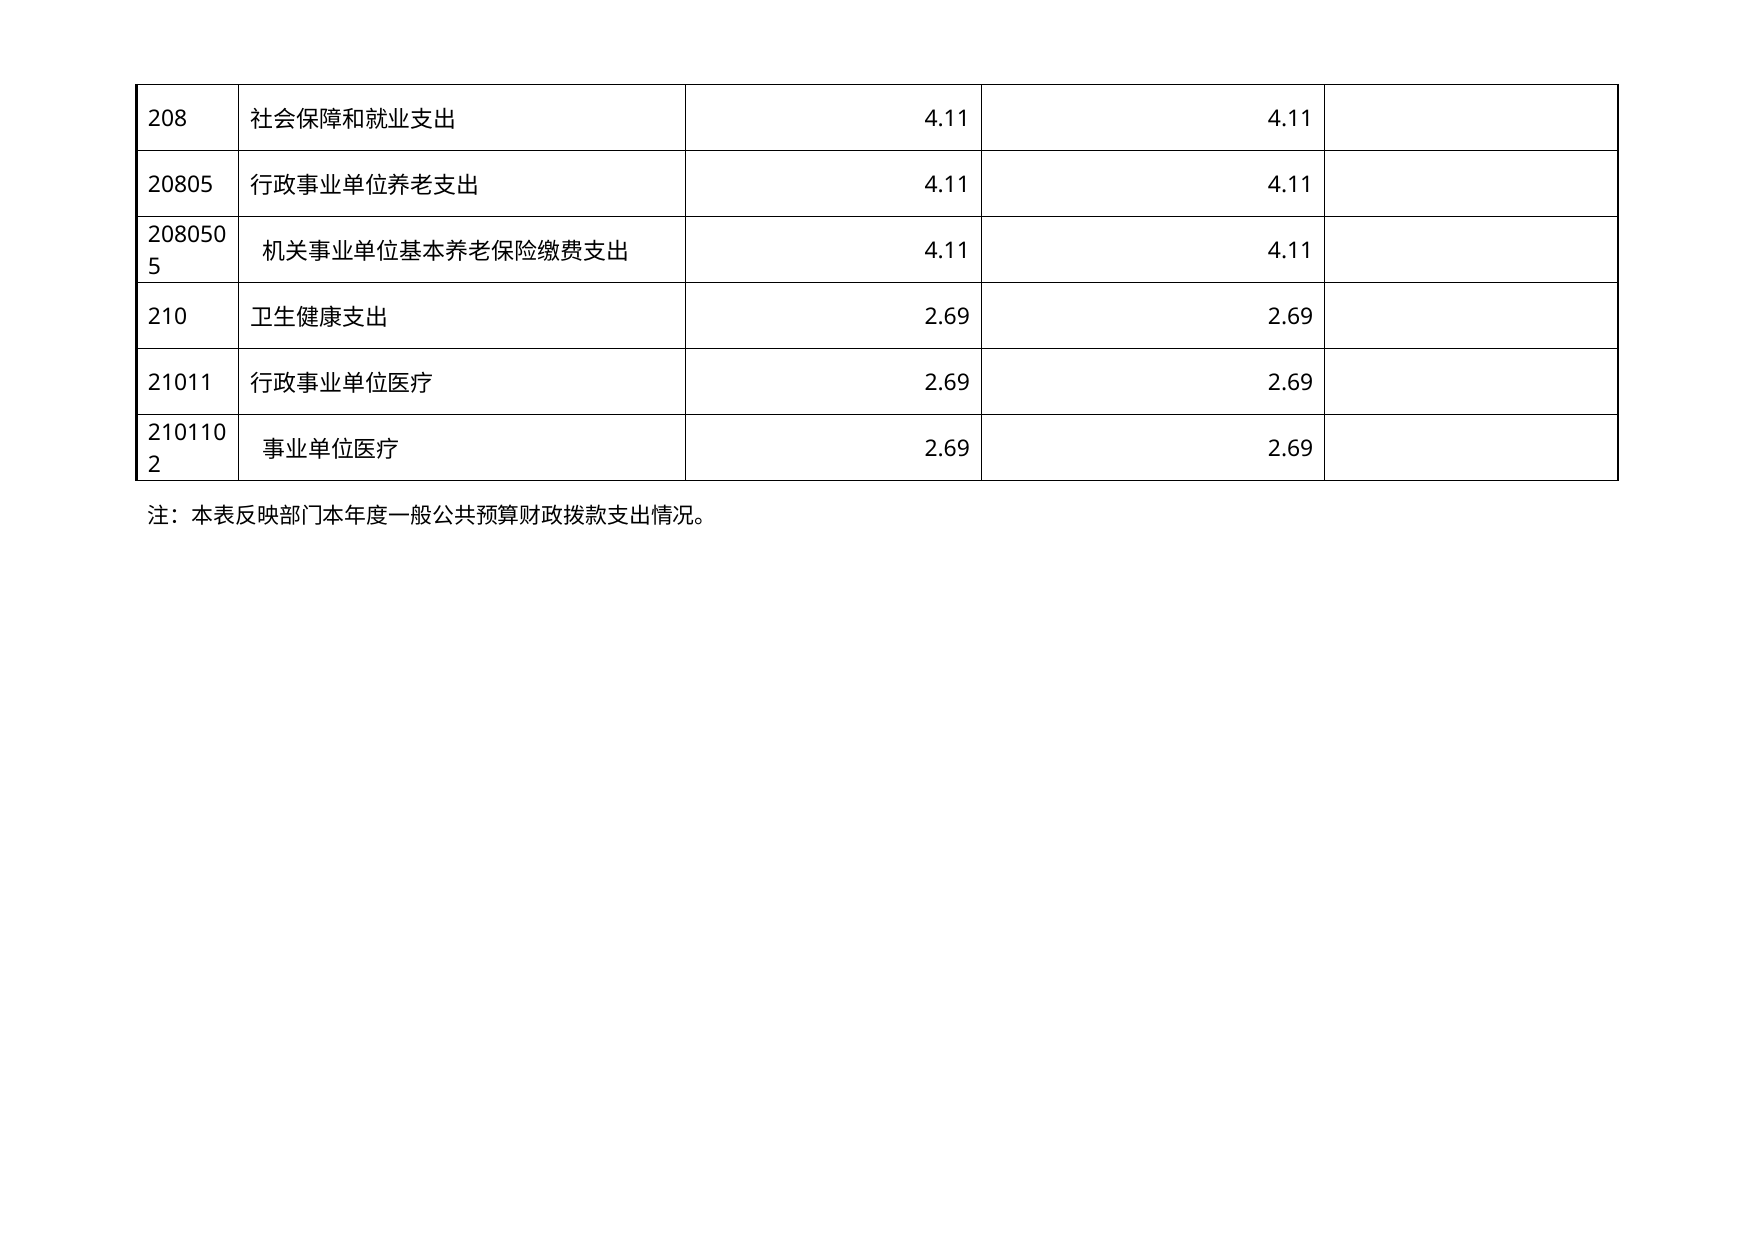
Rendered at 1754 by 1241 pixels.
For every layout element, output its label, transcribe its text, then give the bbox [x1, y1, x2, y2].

table_cell 21011 [138, 349, 238, 414]
table_cell 2.69 [982, 283, 1324, 348]
table_cell 2080505 [138, 217, 238, 282]
table_cell 4.11 [686, 151, 981, 216]
table_cell 4.11 [982, 151, 1324, 216]
table_cell 事业单位医疗 [239, 415, 685, 480]
table_cell 4.11 [982, 217, 1324, 282]
table_cell 20805 [138, 151, 238, 216]
table_cell 208 [138, 85, 238, 150]
table_cell 卫生健康支出 [239, 283, 685, 348]
table_cell 210 [138, 283, 238, 348]
table_cell 行政事业单位养老支出 [239, 151, 685, 216]
table_cell 行政事业单位医疗 [239, 349, 685, 414]
table_cell [1325, 283, 1617, 348]
table_cell 2.69 [982, 415, 1324, 480]
table_cell 2.69 [686, 415, 981, 480]
table_cell 机关事业单位基本养老保险缴费支出 [239, 217, 685, 282]
table_cell [1325, 415, 1617, 480]
table_cell 注：本表反映部门本年度一般公共预算财政拨款支出情况。 [136, 481, 1618, 547]
table_cell [1325, 85, 1617, 150]
table_cell 4.11 [686, 85, 981, 150]
table_cell 4.11 [686, 217, 981, 282]
table_cell 2.69 [686, 283, 981, 348]
table_cell 4.11 [982, 85, 1324, 150]
table_cell 2.69 [982, 349, 1324, 414]
table_cell [1325, 151, 1617, 216]
table_cell 社会保障和就业支出 [239, 85, 685, 150]
table_cell [1325, 349, 1617, 414]
table_cell 2.69 [686, 349, 981, 414]
table_cell 2101102 [138, 415, 238, 480]
table_cell [1325, 217, 1617, 282]
